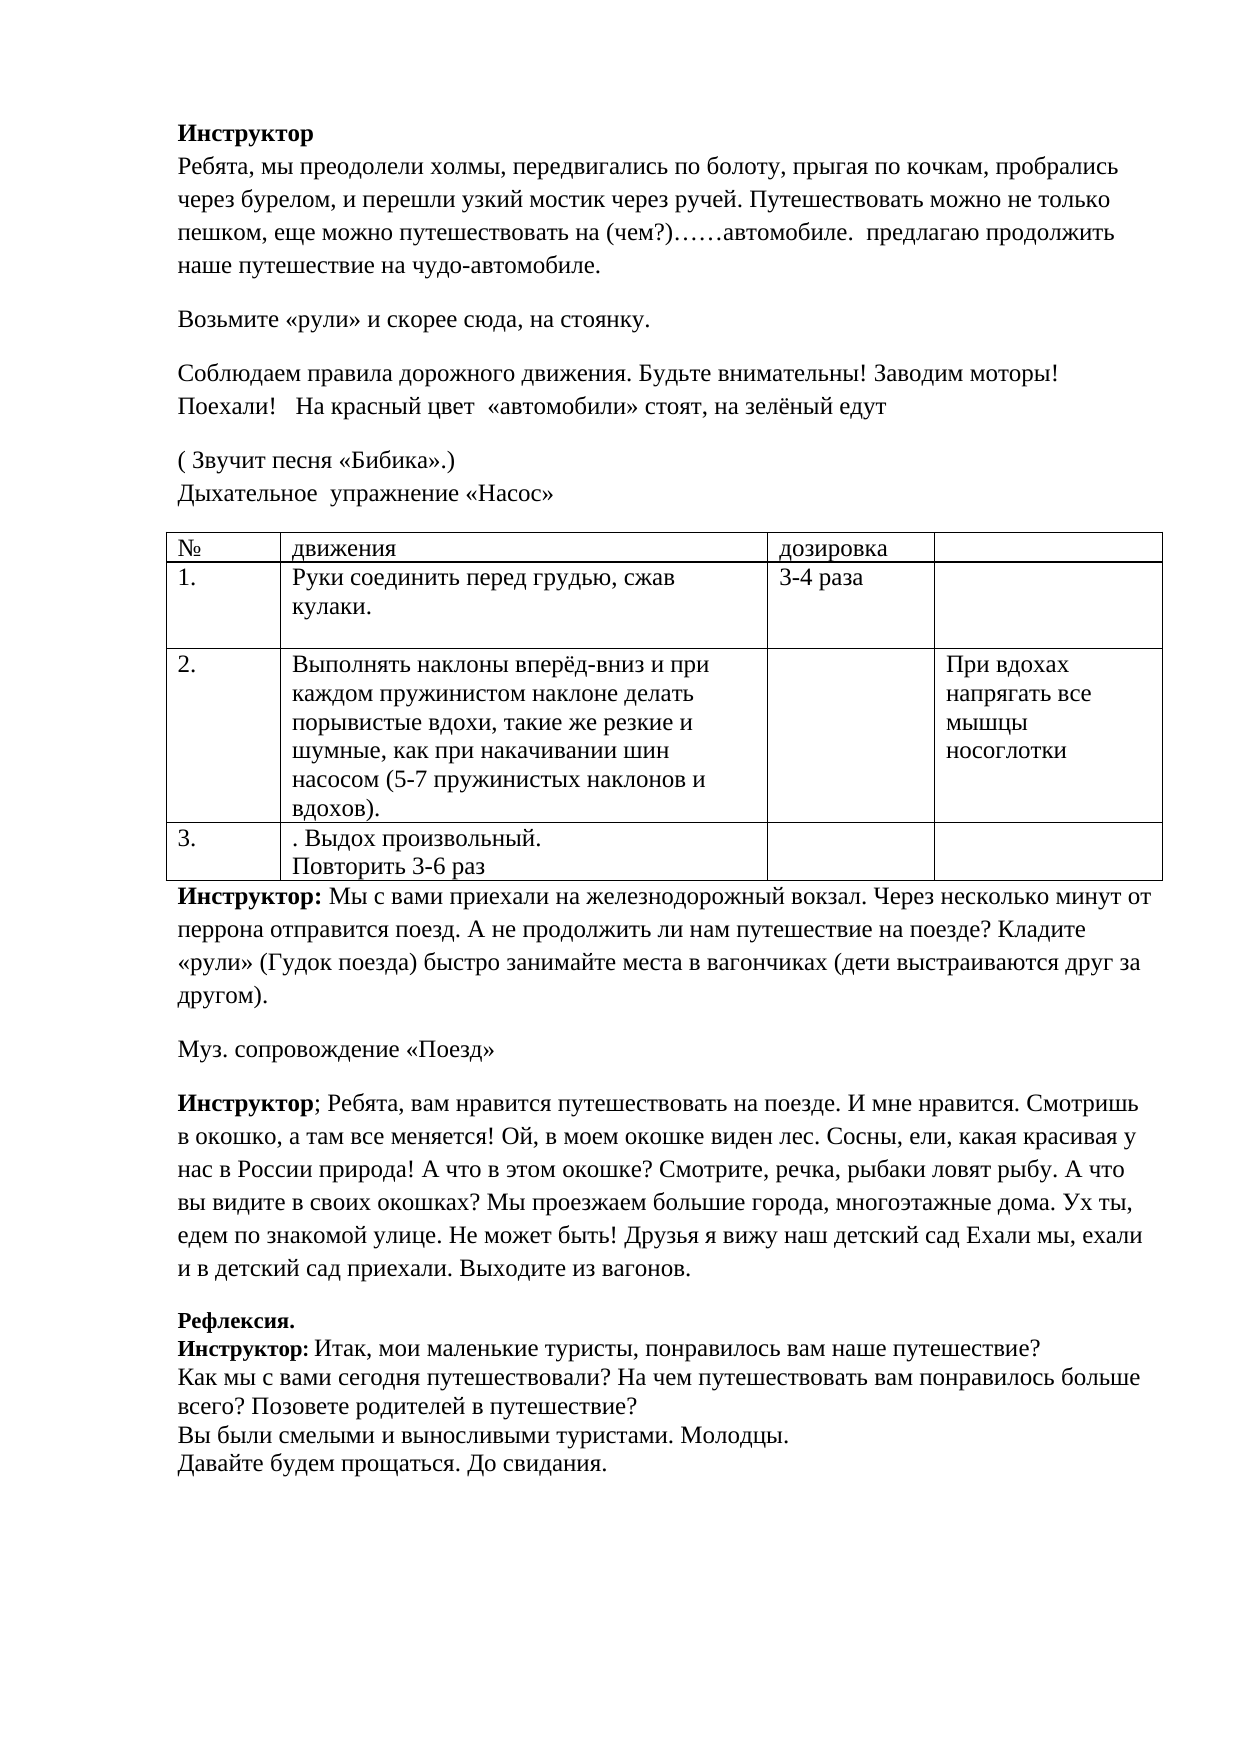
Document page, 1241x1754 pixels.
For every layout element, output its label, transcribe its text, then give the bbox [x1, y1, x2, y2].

text Рефлексия. [177, 1307, 1152, 1333]
table_cell [935, 563, 1162, 648]
text ( Звучит песня «Бибика».) Дыхательное упражнение «Насос» [177, 445, 1152, 507]
table_cell При вдохах напрягать все мышцы носоглотки [935, 649, 1162, 822]
text Соблюдаем правила дорожного движения. Будьте внимательны! Заводим моторы! Поехали! На красный цвет «автомобили» стоят, на зелёный едут [177, 358, 1152, 420]
table_header дозировка [768, 533, 934, 561]
text Возьмите «рули» и скорее сюда, на стоянку. [177, 304, 1152, 333]
table_cell Руки соединить перед грудью, сжав кулаки. [281, 563, 767, 648]
table_cell [768, 649, 934, 822]
text Инструктор: Мы с вами приехали на железнодорожный вокзал. Через несколько минут от перрона отправится поезд. А не продолжить ли нам путешествие на поезде? Кладите «рули» (Гудок поезда) быстро занимайте места в вагончиках (дети выстраиваются друг за другом). [177, 881, 1152, 1009]
text Инструктор: Итак, мои маленькие туристы, понравилось вам наше путешествие? [177, 1333, 1152, 1362]
table_cell [935, 823, 1162, 880]
text Инструктор; Ребята, вам нравится путешествовать на поезде. И мне нравится. Смотришь в окошко, а там все меняется! Ой, в моем окошке виден лес. Сосны, ели, какая красивая у нас в России природа! А что в этом окошке? Смотрите, речка, рыбаки ловят рыбу. А что вы видите в своих окошках? Мы проезжаем большие города, многоэтажные дома. Ух ты, едем по знакомой улице. Не может быть! Друзья я вижу наш детский сад Ехали мы, ехали и в детский сад приехали. Выходите из вагонов. [177, 1088, 1152, 1282]
table_cell [768, 823, 934, 880]
table_header № [167, 533, 280, 561]
table_cell 1. [167, 563, 280, 648]
table_header движения [281, 533, 767, 561]
text Вы были смелыми и выносливыми туристами. Молодцы. [177, 1420, 1152, 1448]
table_header [935, 533, 1162, 561]
table_cell . Выдох произвольный. Повторить 3-6 раз [281, 823, 767, 880]
text Как мы с вами сегодня путешествовали? На чем путешествовать вам понравилось больше всего? Позовете родителей в путешествие? [177, 1362, 1152, 1420]
text Давайте будем прощаться. До свидания. [177, 1448, 1152, 1477]
text Инструктор Ребята, мы преодолели холмы, передвигались по болоту, прыгая по кочкам, пробрались через бурелом, и перешли узкий мостик через ручей. Путешествовать можно не только пешком, еще можно путешествовать на (чем?)……автомобиле. предлагаю продолжить наше путешествие на чудо-автомобиле. [177, 118, 1152, 279]
table_cell 3. [167, 823, 280, 880]
table_cell 2. [167, 649, 280, 822]
text Муз. сопровождение «Поезд» [177, 1034, 1152, 1063]
table_cell 3-4 раза [768, 563, 934, 648]
table_cell Выполнять наклоны вперёд-вниз и при каждом пружинистом наклоне делать порывистые вдохи, такие же резкие и шумные, как при накачивании шин насосом (5-7 пружинистых наклонов и вдохов). [281, 649, 767, 822]
